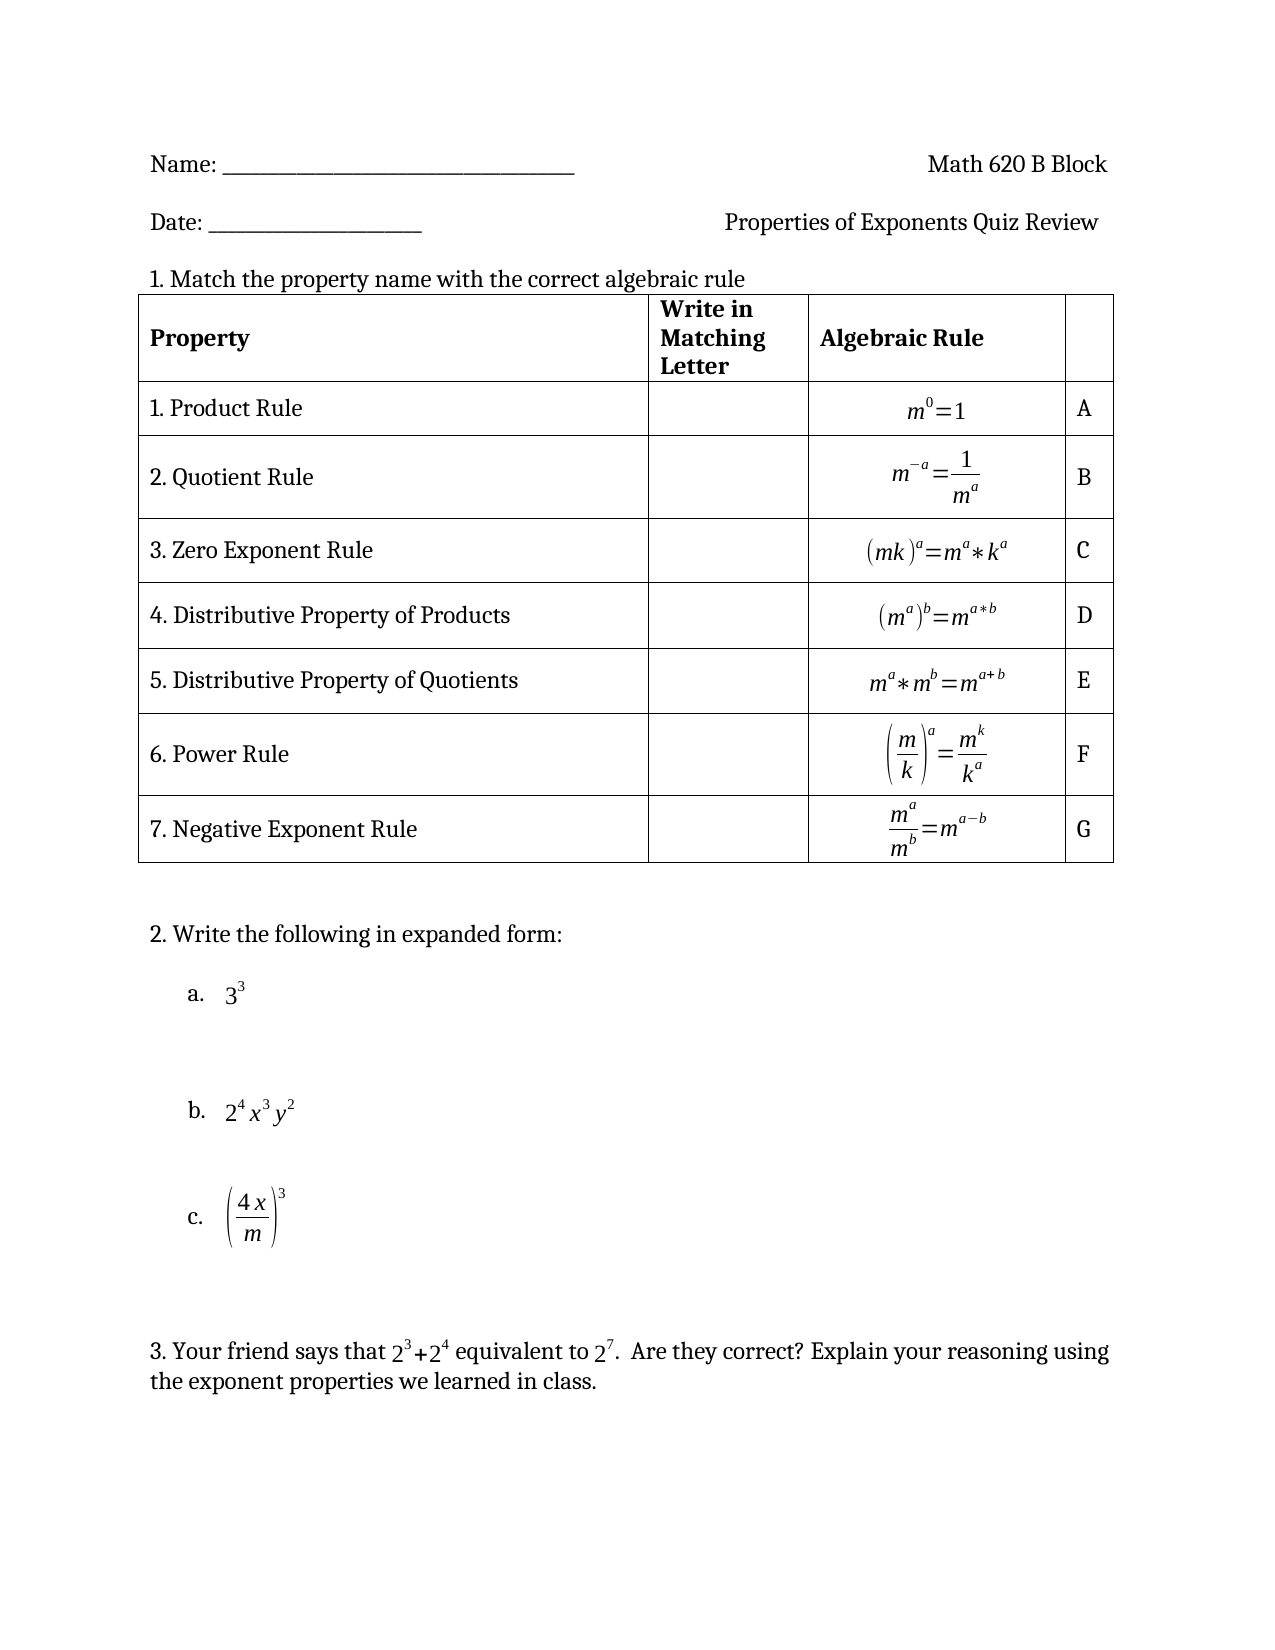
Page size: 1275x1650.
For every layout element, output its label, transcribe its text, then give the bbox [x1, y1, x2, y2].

table_cell G [1066, 796, 1113, 862]
table_header Write in Matching Letter [649, 295, 808, 381]
table_cell [809, 382, 1065, 435]
table_cell [649, 649, 808, 712]
table_header Property [139, 295, 648, 381]
table_cell 5. Distributive Property of Quotients [139, 649, 648, 712]
table_cell 3. Zero Exponent Rule [139, 519, 648, 582]
table_header [1066, 295, 1113, 381]
table_cell D [1066, 583, 1113, 648]
table_cell [649, 583, 808, 648]
table_cell [809, 796, 1065, 862]
text 3. Your friend says that equivalent to . Are they correct? Explain your reasoning using the exponent properties we learned in class. [150, 1336, 1125, 1396]
table_cell [809, 714, 1065, 795]
table_cell [649, 382, 808, 435]
table_header Algebraic Rule [809, 295, 1065, 381]
table_cell 6. Power Rule [139, 714, 648, 795]
table_cell 2. Quotient Rule [139, 436, 648, 518]
table_cell [649, 714, 808, 795]
text 1. Match the property name with the correct algebraic rule [150, 265, 1125, 294]
table_cell [809, 436, 1065, 518]
table_cell [809, 649, 1065, 712]
table_cell [809, 519, 1065, 582]
table_cell [649, 436, 808, 518]
table_cell 4. Distributive Property of Products [139, 583, 648, 648]
table_cell [809, 583, 1065, 648]
table_cell C [1066, 519, 1113, 582]
table_cell 7. Negative Exponent Rule [139, 796, 648, 862]
text Name: ______________________________________ Math 620 B Block [150, 150, 1125, 207]
table_cell A [1066, 382, 1113, 435]
table_cell E [1066, 649, 1113, 712]
table_cell 1. Product Rule [139, 382, 648, 435]
text 2. Write the following in expanded form: [150, 920, 1125, 949]
text Date: _______________________ Properties of Exponents Quiz Review [150, 207, 1125, 236]
table_cell F [1066, 714, 1113, 795]
table_cell [649, 796, 808, 862]
table_cell B [1066, 436, 1113, 518]
table_cell [649, 519, 808, 582]
